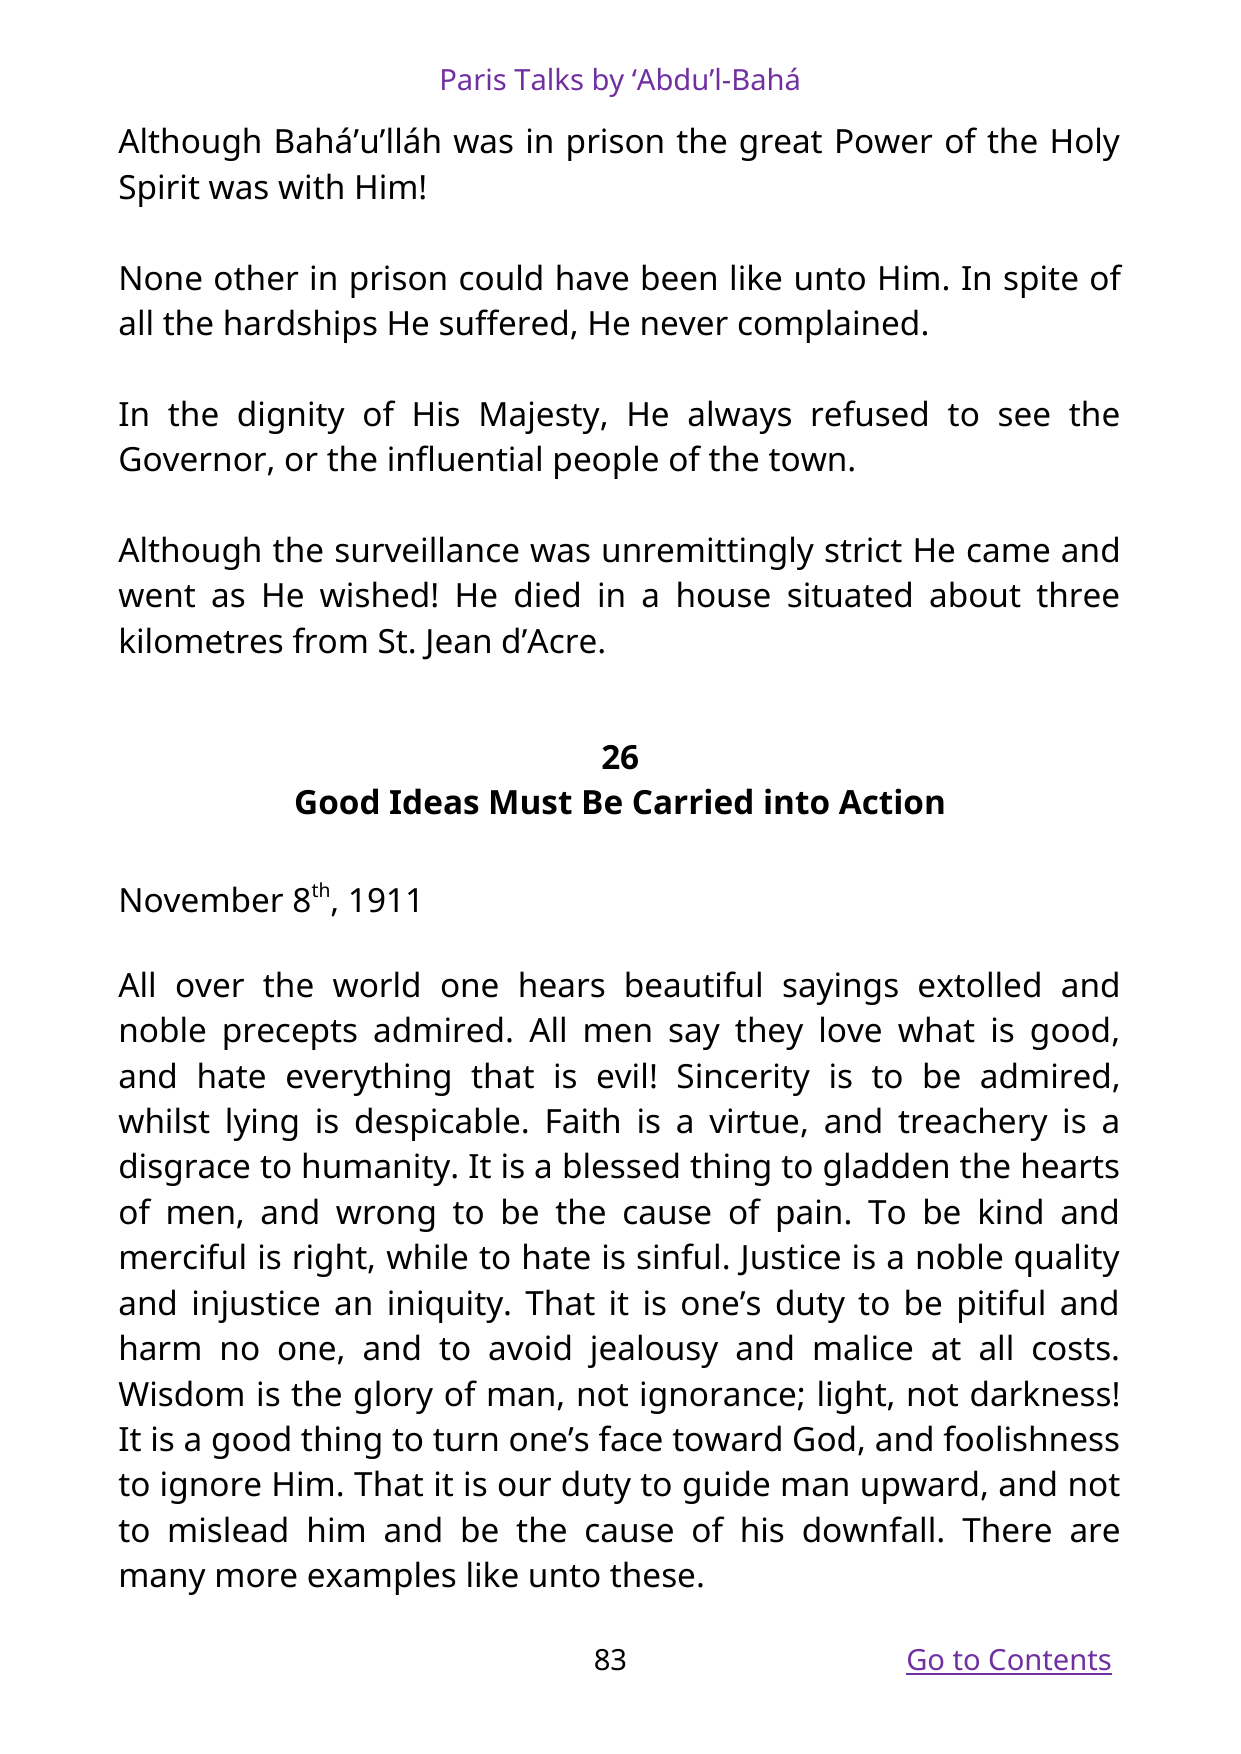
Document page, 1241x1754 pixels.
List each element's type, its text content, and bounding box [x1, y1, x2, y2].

text All over the world one hears beautiful sayings extolled and noble precepts admired. All men say they love what is good, and hate everything that is evil! Sincerity is to be admired, whilst lying is despicable. Faith is a virtue, and treachery is a disgrace to humanity. It is a blessed thing to gladden the hearts of men, and wrong to be the cause of pain. To be kind and merciful is right, while to hate is sinful. Justice is a noble quality and injustice an iniquity. That it is one’s duty to be pitiful and harm no one, and to avoid jealousy and malice at all costs. Wisdom is the glory of man, not ignorance; light, not darkness! It is a good thing to turn one’s face toward God, and foolishness to ignore Him. That it is our duty to guide man upward, and not to mislead him and be the cause of his downfall. There are many more examples like unto these. [118, 962, 1122, 1597]
subtitle 26 Good Ideas Must Be Carried into Action [118, 733, 1122, 824]
text None other in prison could have been like unto Him. In spite of all the hardships He suffered, He never complained. [118, 254, 1122, 345]
text Although the surveillance was unremittingly strict He came and went as He wished! He died in a house situated about three kilometres from St. Jean d’Acre. [118, 527, 1122, 663]
text Although Bahá’u’lláh was in prison the great Power of the Holy Spirit was with Him! [118, 118, 1122, 209]
text In the dignity of His Majesty, He always refused to see the Governor, or the influential people of the town. [118, 391, 1122, 481]
